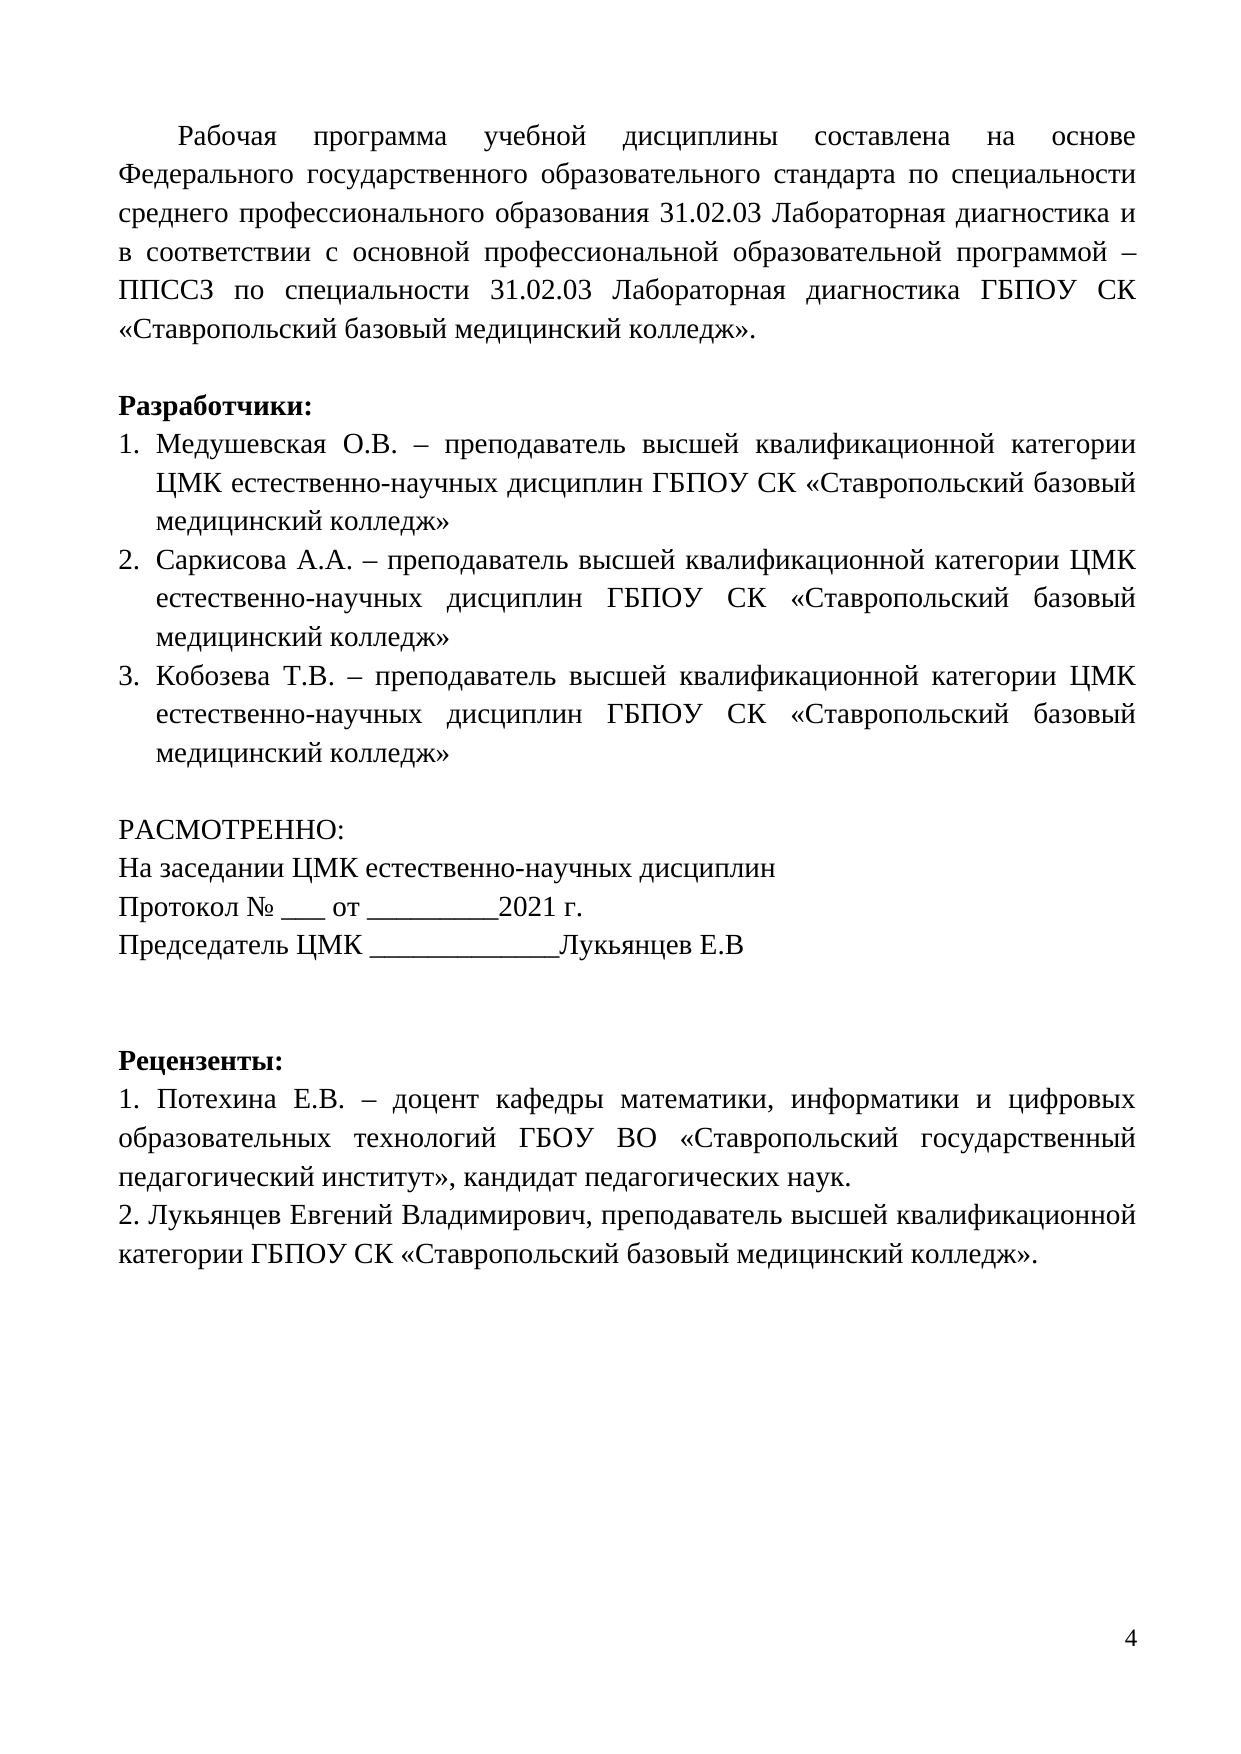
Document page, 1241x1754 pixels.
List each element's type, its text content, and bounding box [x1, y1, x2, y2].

text На заседании ЦМК естественно-научных дисциплин [118, 850, 1116, 884]
text Рецензенты: [118, 1043, 1116, 1077]
text Протокол № ___ от _________2021 г. [118, 889, 1116, 922]
text РАСМОТРЕННО: [118, 812, 1116, 845]
text Разработчики: [118, 388, 1137, 421]
list Медушевская О.В. – преподаватель высшей квалификационной категории ЦМК естественно-научных дисциплин ГБПОУ СК «Ставропольский базовый медицинский колледж» [118, 426, 1137, 537]
text 2. Лукьянцев Евгений Владимирович, преподаватель высшей квалификационной категории ГБПОУ СК «Ставропольский базовый медицинский колледж». [118, 1197, 1137, 1269]
text Председатель ЦМК _____________Лукьянцев Е.В [118, 927, 1116, 961]
text 1. Потехина Е.В. – доцент кафедры математики, информатики и цифровых образовательных технологий ГБОУ ВО «Ставропольский государственный педагогический институт», кандидат педагогических наук. [118, 1082, 1137, 1192]
list Саркисова А.А. – преподаватель высшей квалификационной категории ЦМК естественно-научных дисциплин ГБПОУ СК «Ставропольский базовый медицинский колледж» [118, 542, 1137, 653]
text Рабочая программа учебной дисциплины составлена на основе Федерального государственного образовательного стандарта по специальности среднего профессионального образования 31.02.03 Лабораторная диагностика и в соответствии с основной профессиональной образовательной программой – ППССЗ по специальности 31.02.03 Лабораторная диагностика ГБПОУ СК «Ставропольский базовый медицинский колледж». [118, 118, 1137, 344]
list Кобозева Т.В. – преподаватель высшей квалификационной категории ЦМК естественно-научных дисциплин ГБПОУ СК «Ставропольский базовый медицинский колледж» [118, 658, 1137, 768]
